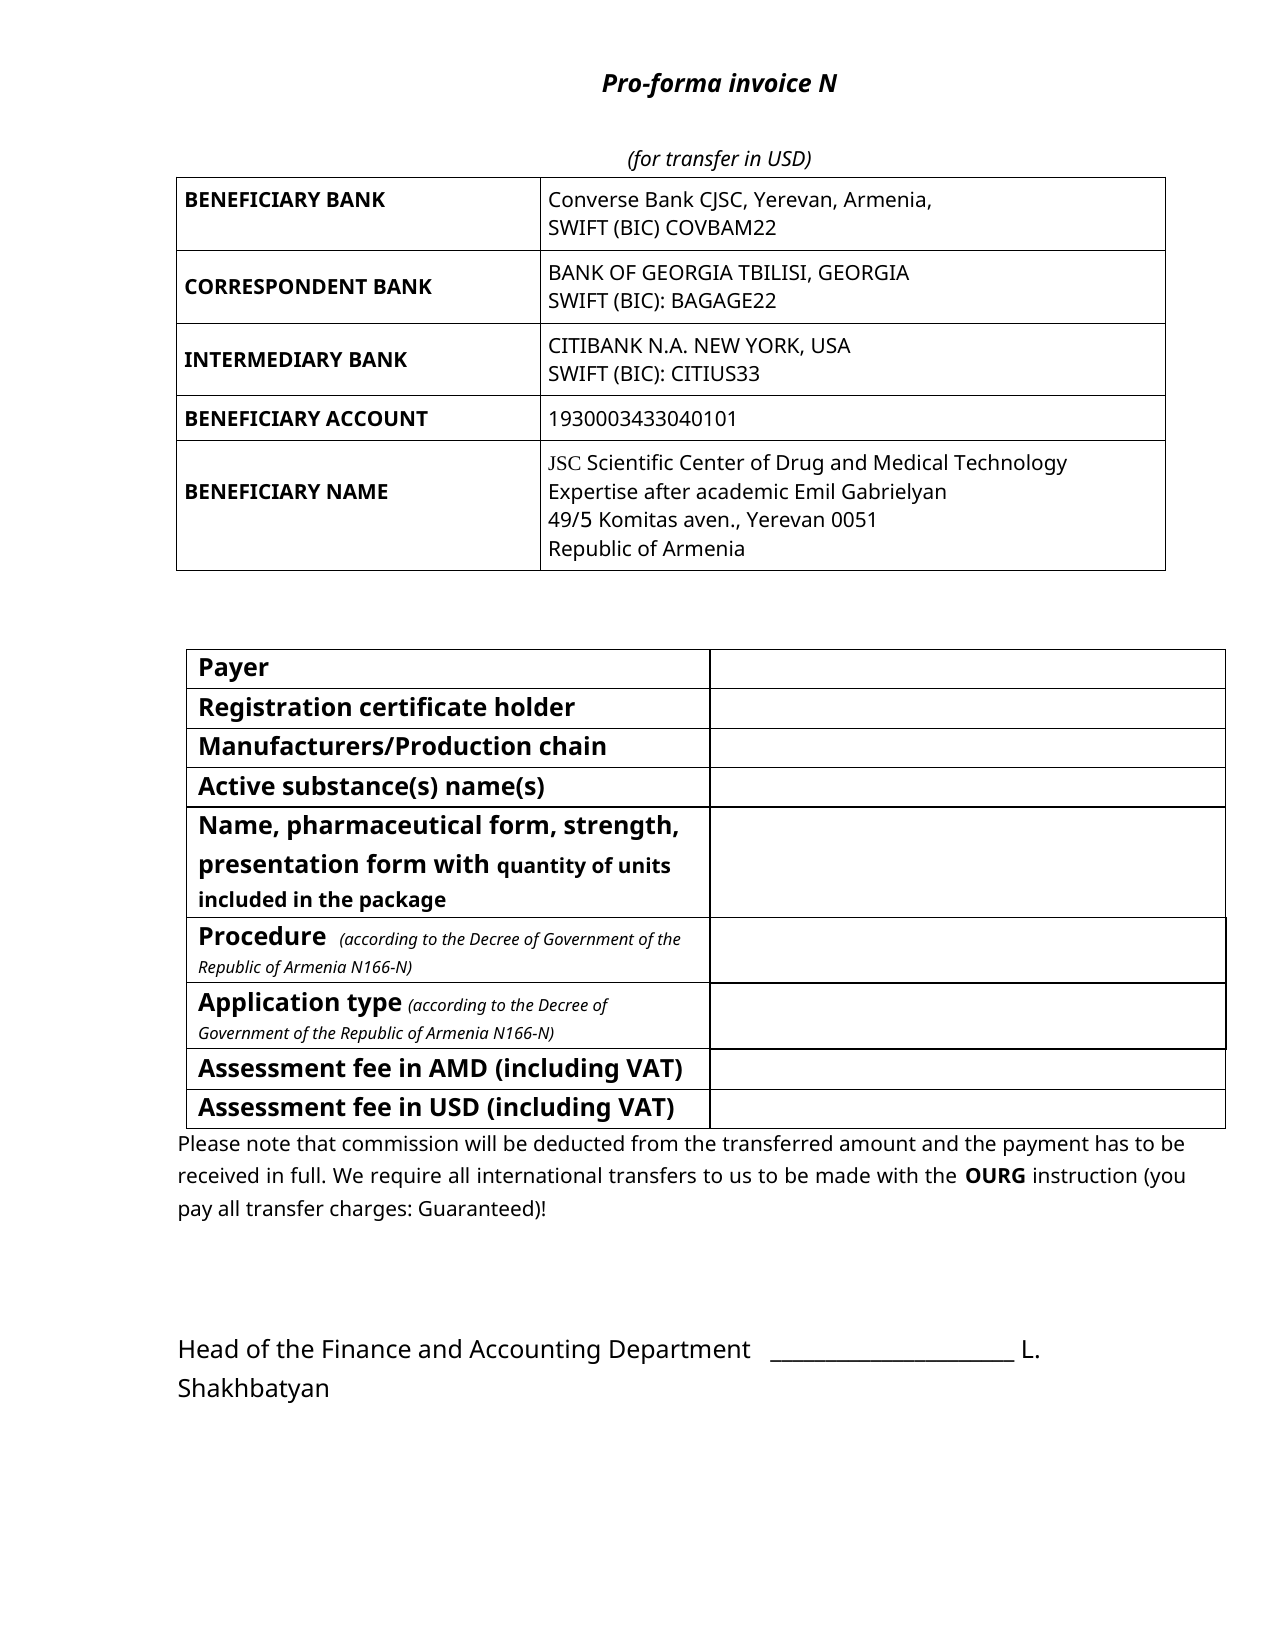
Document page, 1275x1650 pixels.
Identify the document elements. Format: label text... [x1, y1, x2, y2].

text Head of the Finance and Accounting Department ______________________ L. Shakhbatyan [177, 1331, 1186, 1404]
text (for transfer in USD) [177, 144, 1186, 172]
table_cell INTERMEDIARY BANK [177, 324, 540, 395]
text Pro-forma invoice N [177, 66, 1186, 100]
text Please note that commission will be deducted from the transferred amount and the payment has to be received in full. We require all international transfers to us to be made with the OURG instruction (you pay all transfer charges: Guaranteed)! [177, 1129, 1186, 1223]
table_cell [711, 768, 1225, 806]
table_cell [711, 918, 1225, 982]
table_cell Application type (according to the Decree of Government of the Republic of Armenia N166-N) [187, 983, 709, 1048]
table_cell BENEFICIARY ACCOUNT [177, 396, 540, 440]
table_cell CITIBANK N.A. NEW YORK, USA SWIFT (BIC): CITIUS33 [541, 324, 1165, 395]
table_cell CORRESPONDENT BANK [177, 251, 540, 322]
table_header BENEFICIARY BANK [177, 178, 540, 249]
table_cell Registration certificate holder [187, 689, 709, 728]
table_cell 1930003433040101 [541, 396, 1165, 440]
table_cell [711, 808, 1225, 917]
table_cell Procedure (according to the Decree of Government of the Republic of Armenia N166-N) [187, 918, 709, 982]
table_header Converse Bank CJSC, Yerevan, Armenia, SWIFT (BIC) COVBAM22 [541, 178, 1165, 249]
table_cell [711, 689, 1225, 728]
table_cell Assessment fee in USD (including VAT) [187, 1090, 709, 1128]
table_cell [711, 984, 1225, 1048]
table_cell Manufacturers/Production chain [187, 729, 709, 767]
table_header [711, 650, 1225, 688]
table_header Payer [187, 650, 709, 688]
table_cell BANK OF GEORGIA TBILISI, GEORGIA SWIFT (BIC): BAGAGE22 [541, 251, 1165, 322]
table_cell [711, 1050, 1225, 1089]
table_cell BENEFICIARY NAME [177, 441, 540, 569]
table_cell [711, 1090, 1225, 1128]
table_cell [711, 729, 1225, 767]
table_cell JSC Scientific Center of Drug and Medical Technology Expertise after academic Emil Gabrielyan 49/5 Komitas aven., Yerevan 0051 Republic of Armenia [541, 441, 1165, 569]
table_cell Assessment fee in AMD (including VAT) [187, 1049, 709, 1089]
table_cell Name, pharmaceutical form, strength, presentation form with quantity of units included in the package [187, 808, 709, 917]
table_cell Active substance(s) name(s) [187, 768, 709, 806]
